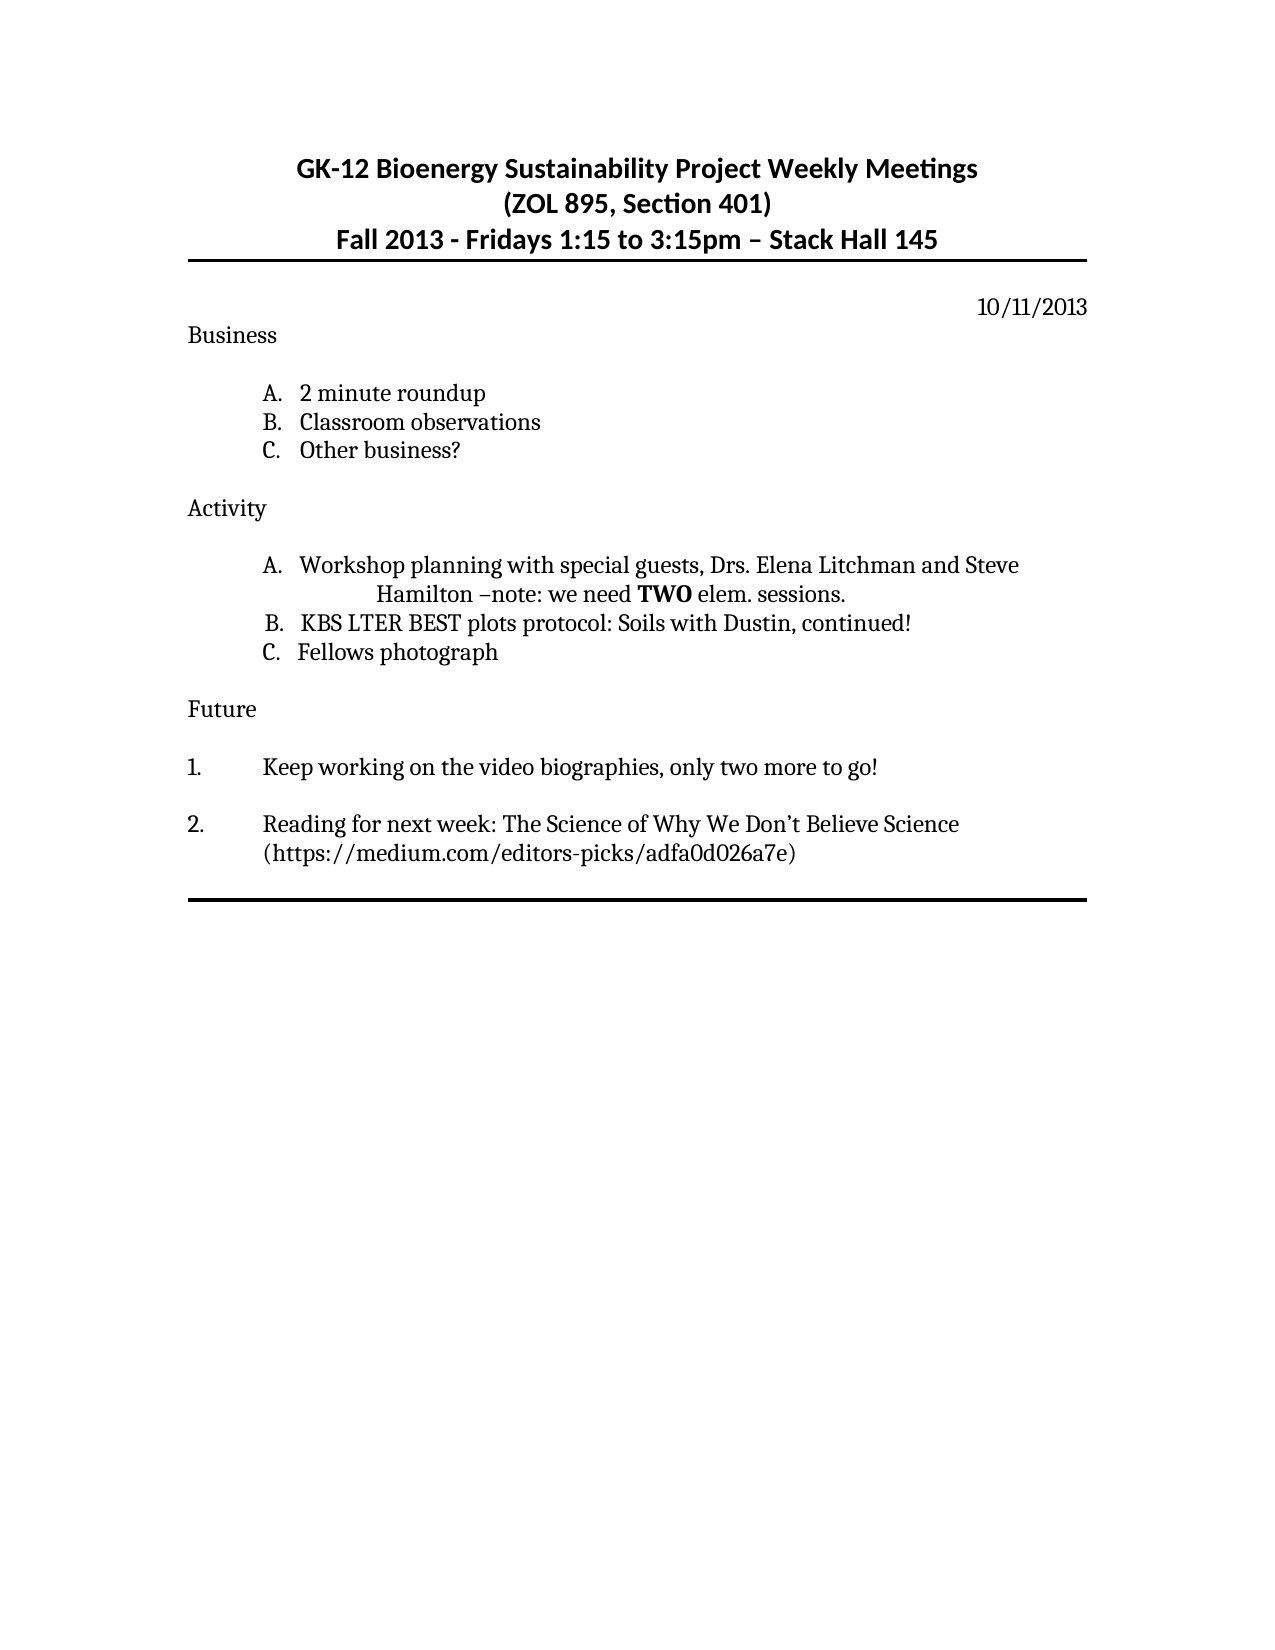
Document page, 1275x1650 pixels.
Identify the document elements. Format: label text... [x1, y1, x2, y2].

list Other business? [262, 436, 1087, 465]
text Future [187, 695, 1087, 724]
text (ZOL 895, Section 401) [187, 186, 1087, 221]
text (https://medium.com/editors-picks/adfa0d026a7e) [187, 839, 1087, 868]
text Fall 2013 - Fridays 1:15 to 3:15pm – Stack Hall 145 [187, 221, 1087, 262]
text Business [187, 321, 1087, 350]
text 10/11/2013 [187, 293, 1087, 321]
text 2. Reading for next week: The Science of Why We Don’t Believe Science [187, 810, 1087, 839]
list 2 minute roundup [262, 379, 1087, 408]
list Classroom observations [262, 408, 1087, 436]
text B. KBS LTER BEST plots protocol: Soils with Dustin, continued! [187, 609, 1087, 638]
text A. Workshop planning with special guests, Drs. Elena Litchman and Steve Hamilton –note: we need TWO elem. sessions. [187, 551, 1087, 609]
text Activity [187, 494, 1087, 523]
text GK-12 Bioenergy Sustainability Project Weekly Meetings [187, 150, 1087, 186]
text C. Fellows photograph [187, 638, 1087, 666]
text 1. Keep working on the video biographies, only two more to go! [187, 753, 1087, 781]
